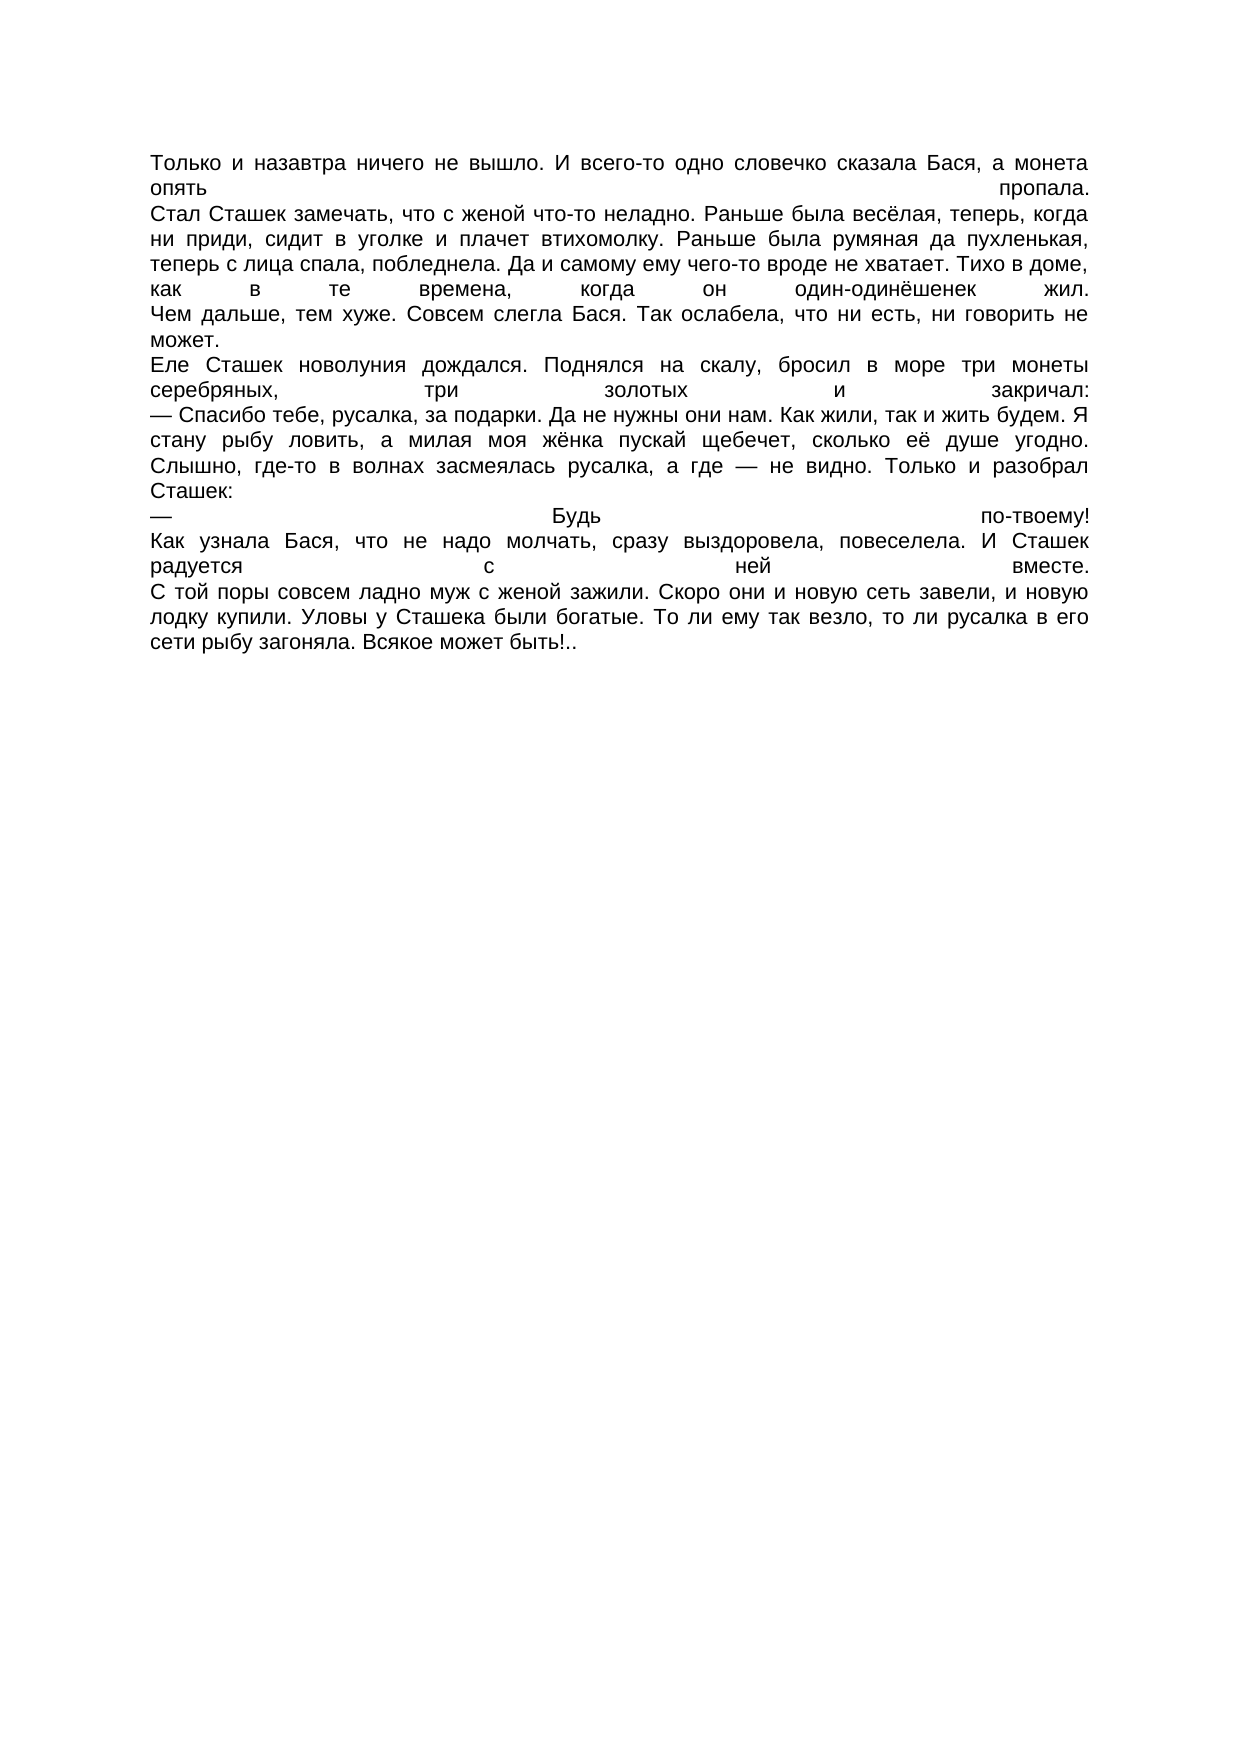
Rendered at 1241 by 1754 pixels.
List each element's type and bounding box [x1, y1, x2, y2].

text [150, 150, 1090, 654]
